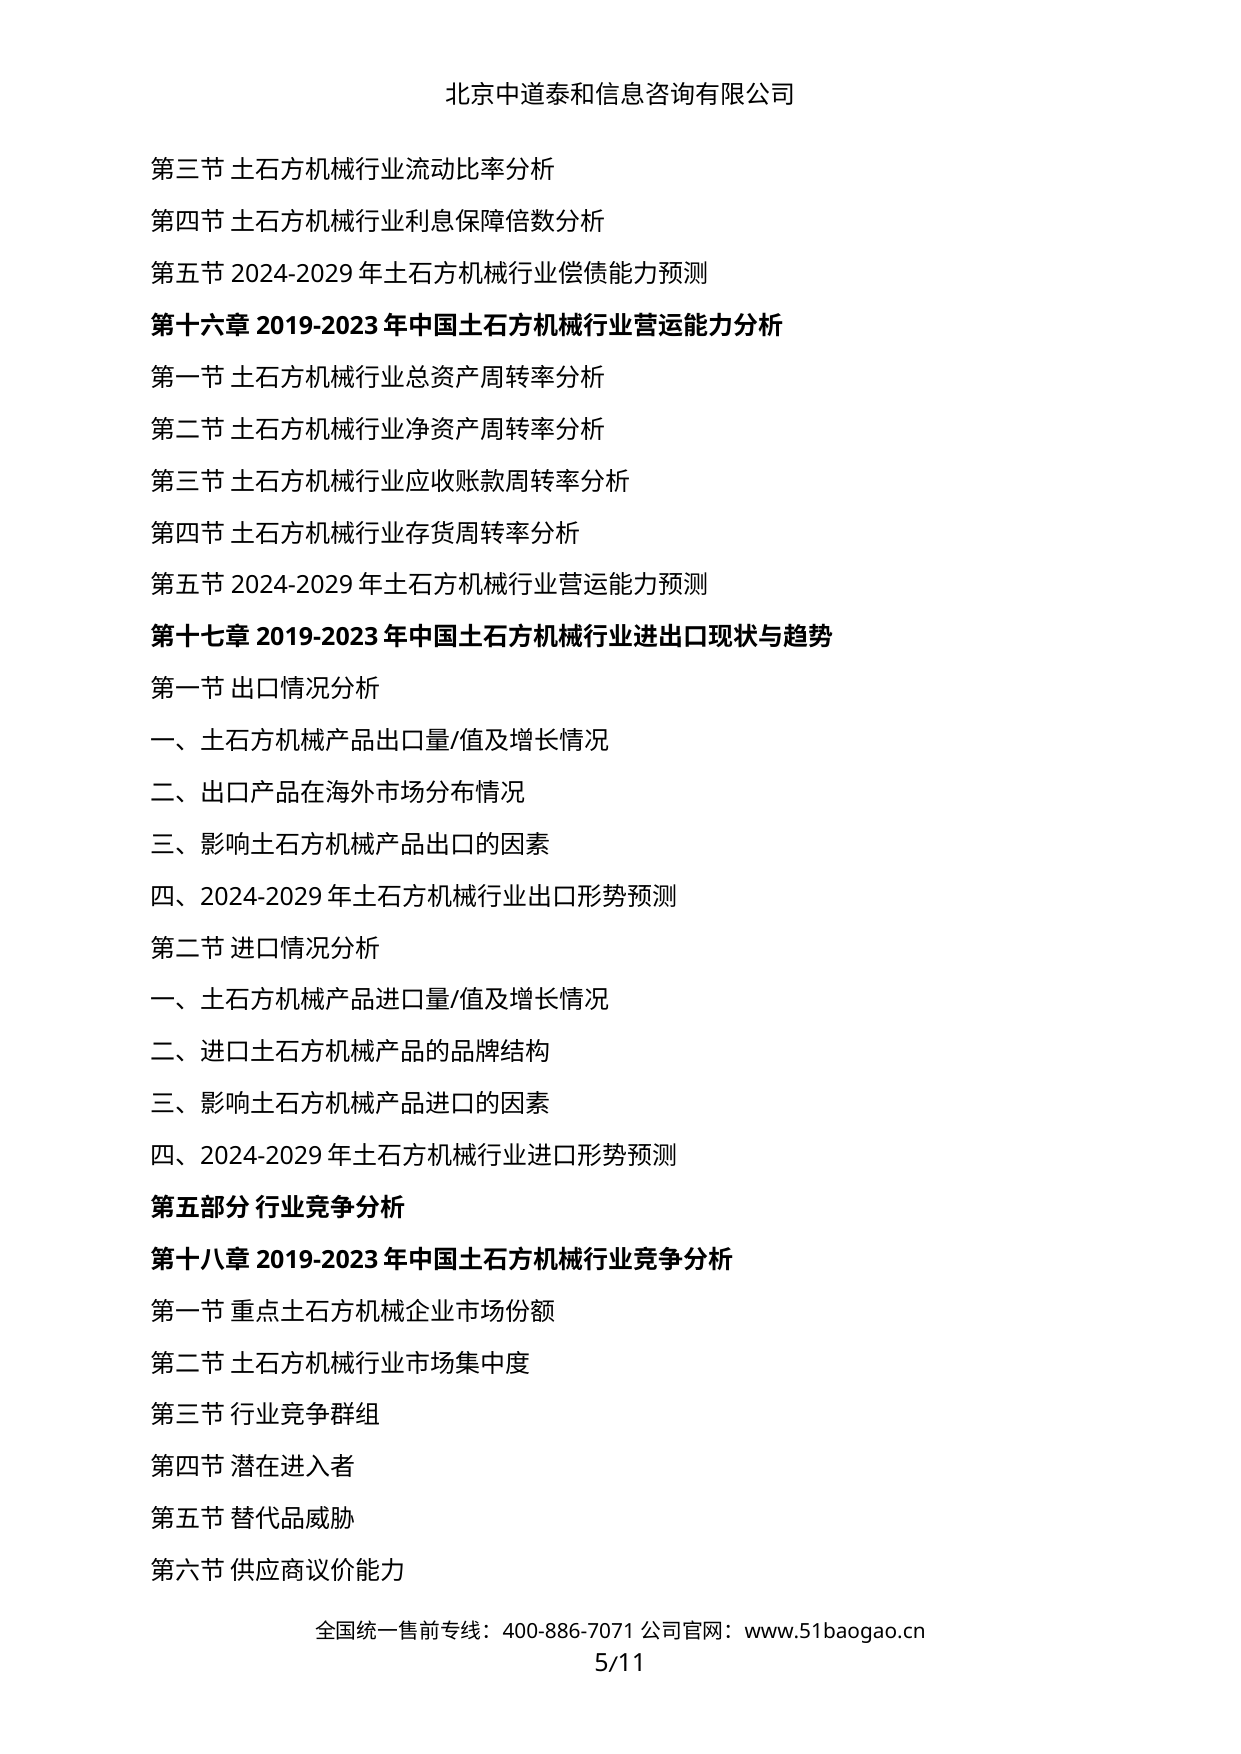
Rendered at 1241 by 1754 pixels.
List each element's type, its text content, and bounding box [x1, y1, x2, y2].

text 第四节 土石方机械行业存货周转率分析 [150, 513, 1090, 549]
text 第五部分 行业竞争分析 [150, 1187, 1090, 1224]
text 第二节 土石方机械行业市场集中度 [150, 1343, 1090, 1379]
text 第三节 土石方机械行业流动比率分析 [150, 150, 1090, 186]
text 第四节 潜在进入者 [150, 1447, 1090, 1483]
text 一、土石方机械产品出口量/值及增长情况 [150, 721, 1090, 757]
text 二、进口土石方机械产品的品牌结构 [150, 1032, 1090, 1068]
text 第六节 供应商议价能力 [150, 1551, 1090, 1587]
text 第二节 进口情况分析 [150, 928, 1090, 964]
text 第二节 土石方机械行业净资产周转率分析 [150, 409, 1090, 446]
text 第一节 土石方机械行业总资产周转率分析 [150, 357, 1090, 394]
text 二、出口产品在海外市场分布情况 [150, 772, 1090, 809]
text 四、2024-2029年土石方机械行业进口形势预测 [150, 1136, 1090, 1172]
text 第十六章 2019-2023年中国土石方机械行业营运能力分析 [150, 306, 1090, 342]
text 四、2024-2029年土石方机械行业出口形势预测 [150, 876, 1090, 912]
text 一、土石方机械产品进口量/值及增长情况 [150, 980, 1090, 1016]
text 第十七章 2019-2023年中国土石方机械行业进出口现状与趋势 [150, 617, 1090, 653]
text 第五节 2024-2029年土石方机械行业偿债能力预测 [150, 254, 1090, 290]
text 第一节 重点土石方机械企业市场份额 [150, 1291, 1090, 1327]
text 第三节 土石方机械行业应收账款周转率分析 [150, 461, 1090, 497]
text 第三节 行业竞争群组 [150, 1395, 1090, 1431]
text 第四节 土石方机械行业利息保障倍数分析 [150, 202, 1090, 238]
text 第五节 2024-2029年土石方机械行业营运能力预测 [150, 565, 1090, 601]
text 第五节 替代品威胁 [150, 1499, 1090, 1535]
text 第一节 出口情况分析 [150, 669, 1090, 705]
text 第十八章 2019-2023年中国土石方机械行业竞争分析 [150, 1239, 1090, 1276]
text 三、影响土石方机械产品出口的因素 [150, 824, 1090, 861]
text 三、影响土石方机械产品进口的因素 [150, 1084, 1090, 1120]
